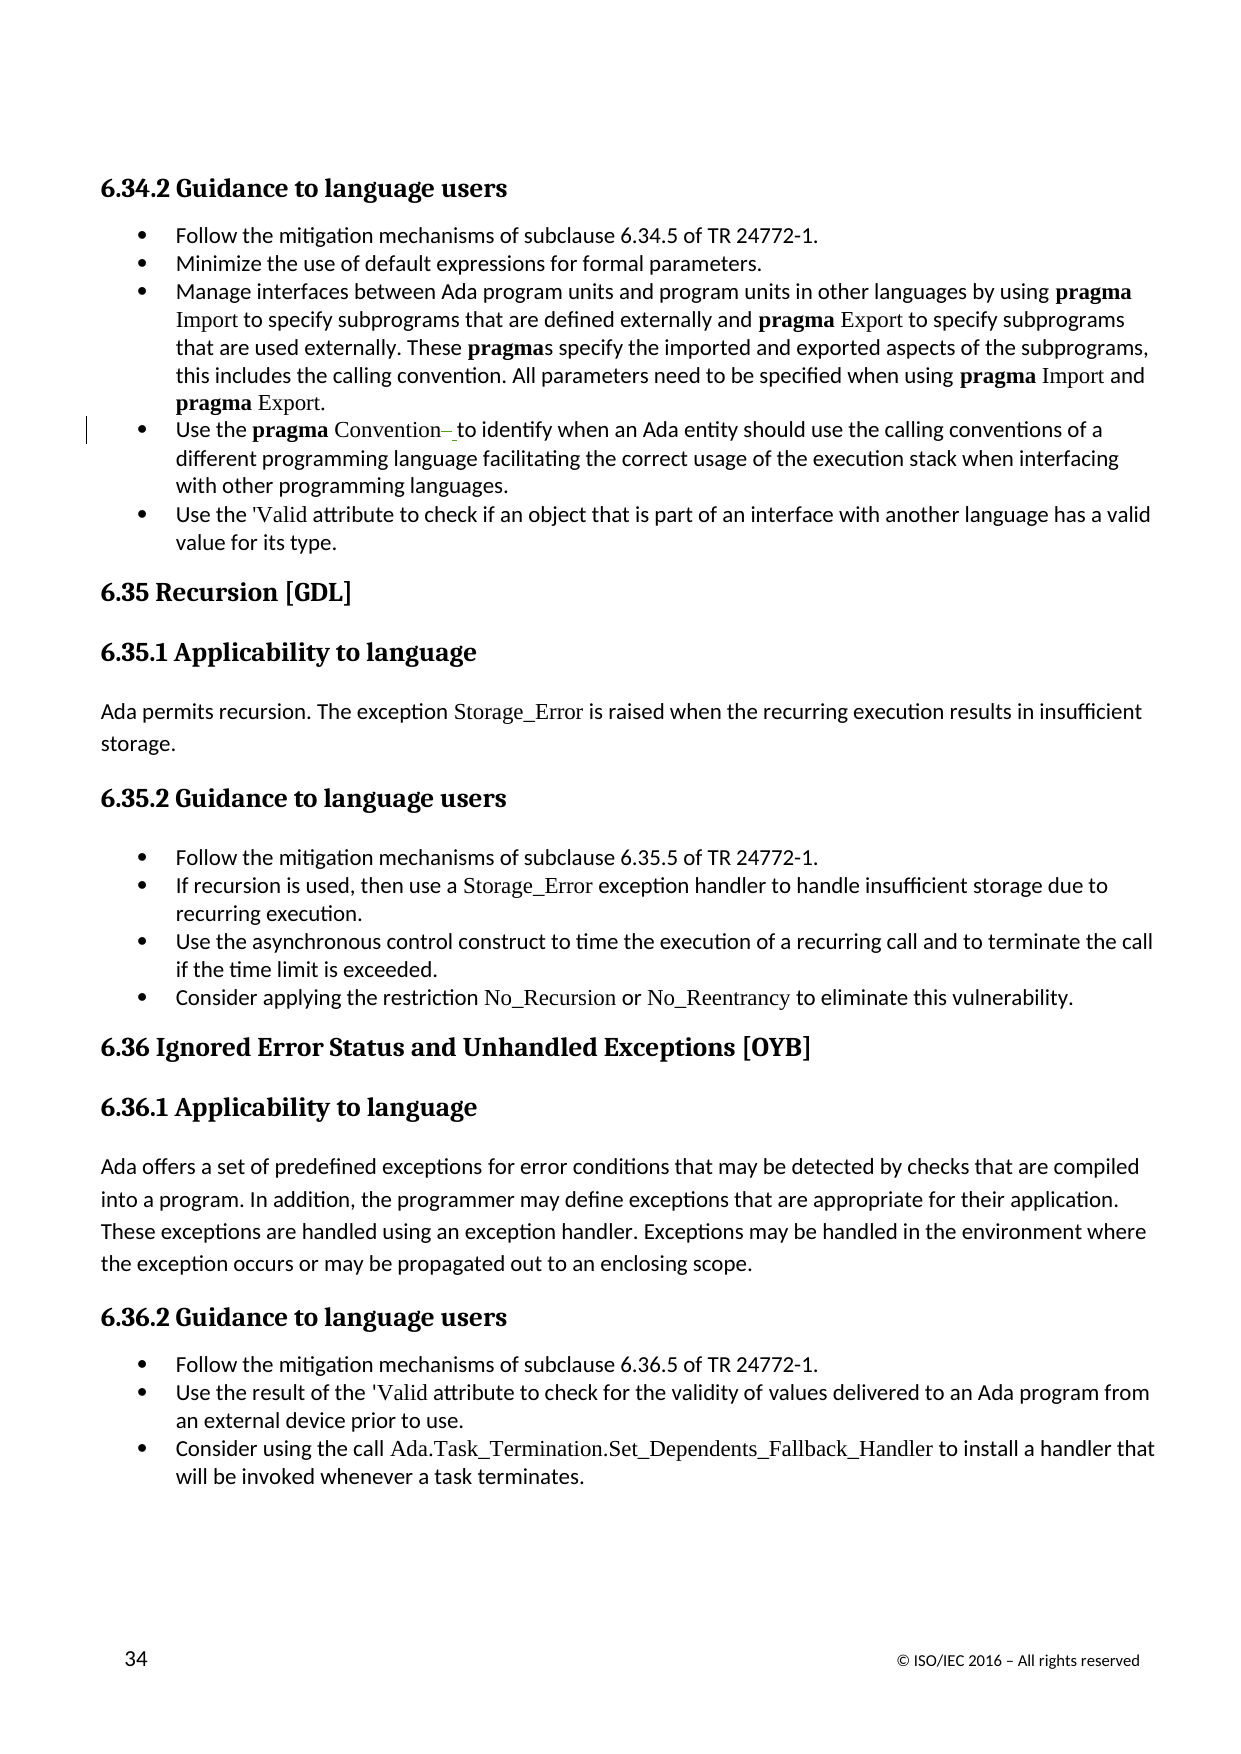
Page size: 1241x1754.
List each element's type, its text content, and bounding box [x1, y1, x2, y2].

subtitle 6.36.1 Applicability to language [101, 1092, 1164, 1123]
list Use the result of the 'Valid attribute to check for the validity of values delivered to an Ada program from an external device prior to use. [138, 1378, 1164, 1434]
list Use the 'Valid attribute to check if an object that is part of an interface with another language has a valid value for its type. [138, 500, 1164, 556]
list Consider applying the restriction No_Recursion or No_Reentrancy to eliminate this vulnerability. [138, 983, 1164, 1011]
text Ada permits recursion. The exception Storage_Error is raised when the recurring execution results in insufficient storage. [101, 697, 1164, 758]
subtitle 6.35.1 Applicability to language [101, 637, 1164, 668]
list Manage interfaces between Ada program units and program units in other languages by using pragma Import to specify subprograms that are defined externally and pragma Export to specify subprograms that are used externally. These pragmas specify the imported and exported aspects of the subprograms, this includes the calling convention. All parameters need to be specified when using pragma Import and pragma Export. [138, 277, 1164, 416]
subtitle 6.36 Ignored Error Status and Unhandled Exceptions [OYB] [101, 1032, 1164, 1063]
list Minimize the use of default expressions for formal parameters. [138, 249, 1164, 277]
subtitle 6.35.2 Guidance to language users [101, 783, 1164, 814]
list Consider using the call Ada.Task_Termination.Set_Dependents_Fallback_Handler to install a handler that will be invoked whenever a task terminates. [138, 1434, 1164, 1490]
list Use the asynchronous control construct to time the execution of a recurring call and to terminate the call if the time limit is exceeded. [138, 927, 1164, 983]
list Follow the mitigation mechanisms of subclause 6.36.5 of TR 24772-1. [138, 1350, 1164, 1378]
list Follow the mitigation mechanisms of subclause 6.34.5 of TR 24772-1. [138, 221, 1164, 249]
subtitle 6.36.2 Guidance to language users [101, 1302, 1164, 1333]
text Ada offers a set of predefined exceptions for error conditions that may be detected by checks that are compiled into a program. In addition, the programmer may define exceptions that are appropriate for their application. These exceptions are handled using an exception handler. Exceptions may be handled in the environment where the exception occurs or may be propagated out to an enclosing scope. [101, 1152, 1164, 1277]
list Follow the mitigation mechanisms of subclause 6.35.5 of TR 24772-1. [138, 843, 1164, 871]
subtitle 6.35 Recursion [GDL] [101, 577, 1164, 608]
list Use the pragma Conventionto identify when an Ada entity should use the calling conventions of a different programming language facilitating the correct usage of the execution stack when interfacing with other programming languages. [138, 416, 1164, 500]
list If recursion is used, then use a Storage_Error exception handler to handle insufficient storage due to recurring execution. [138, 871, 1164, 927]
subtitle 6.34.2 Guidance to language users [101, 173, 1164, 205]
